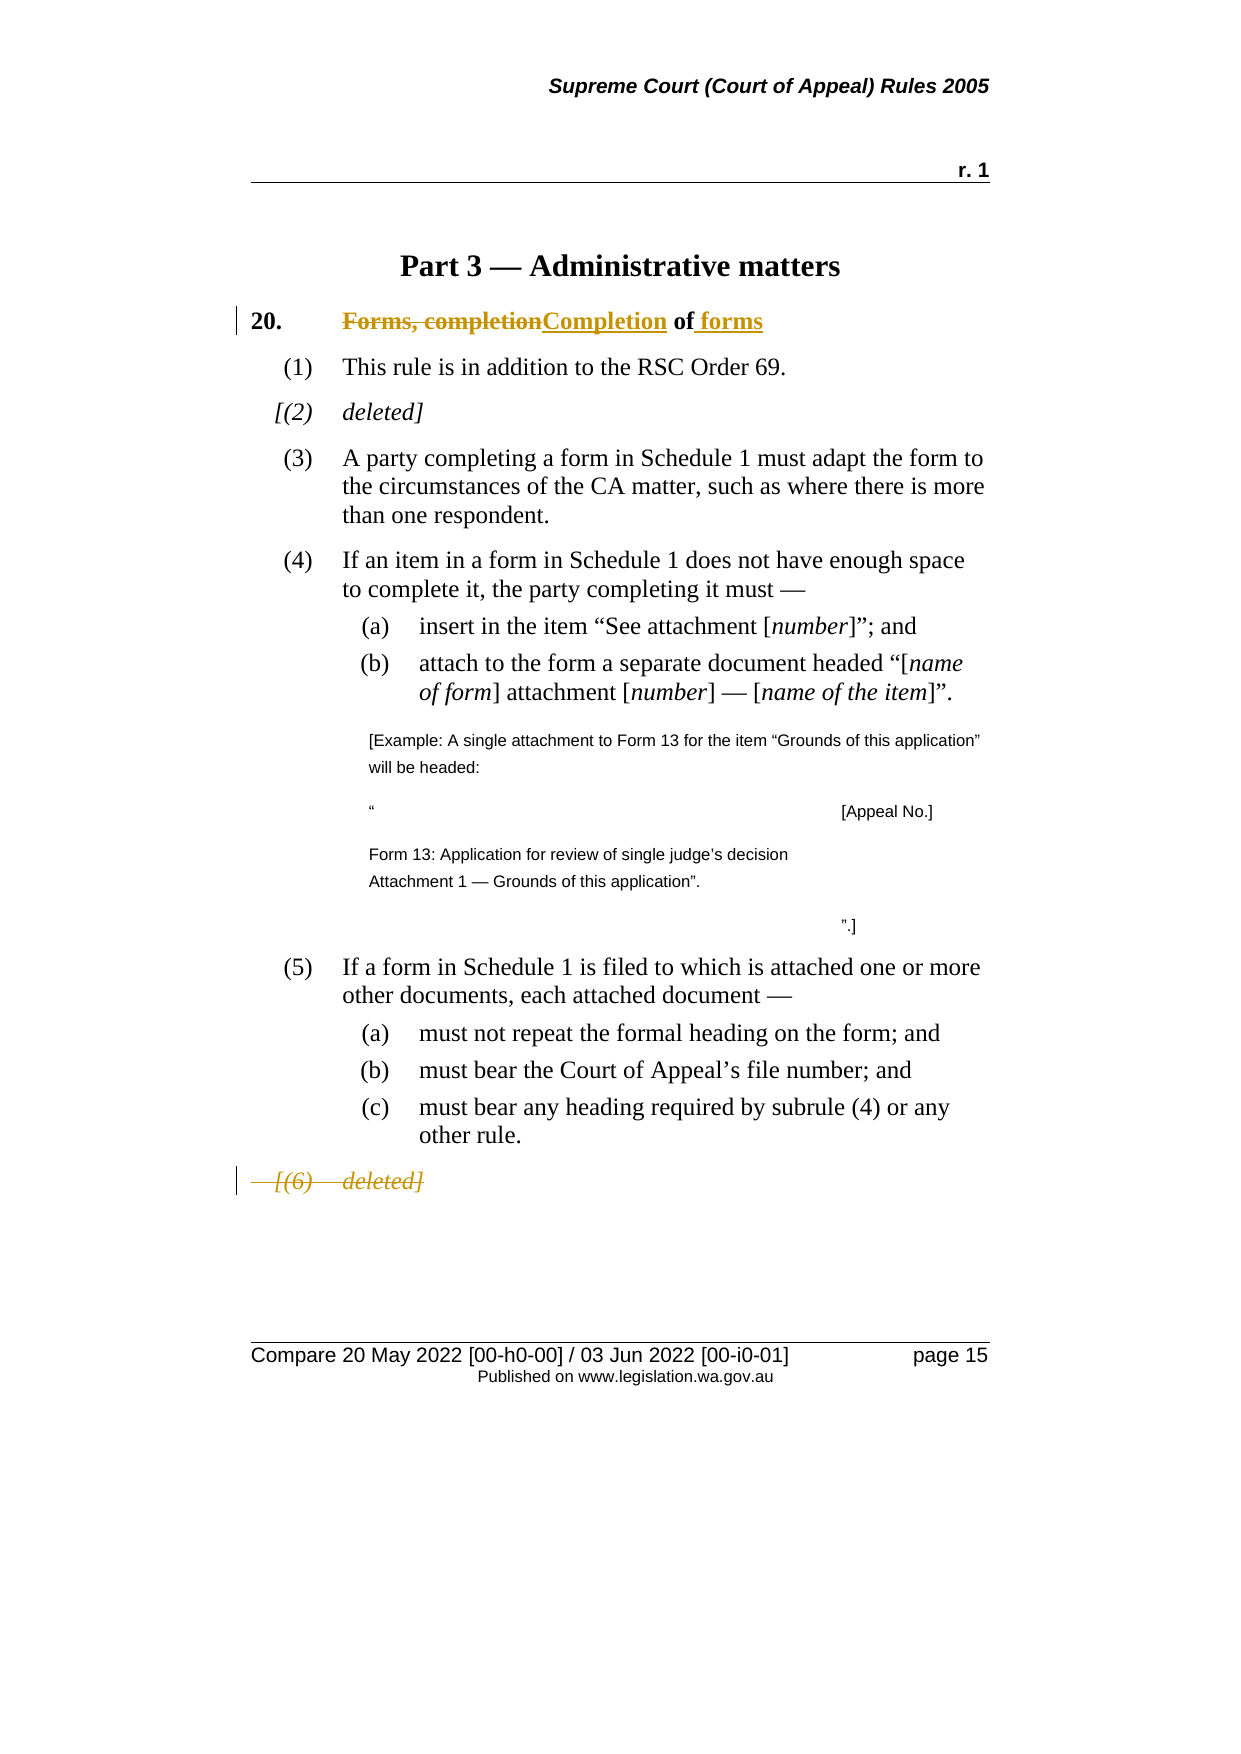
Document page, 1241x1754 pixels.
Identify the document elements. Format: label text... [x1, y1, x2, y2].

subtitle Part 3 — Administrative matters [251, 247, 990, 283]
text (b) attach to the form a separate document headed “[name of form] attachment [number] — [name of the item]”. [251, 648, 990, 706]
text (c) must bear any heading required by subrule (4) or any other rule. [251, 1092, 990, 1149]
text (5) If a form in Schedule 1 is filed to which is attached one or more other documents, each attached document — [251, 952, 990, 1009]
text “ [Appeal No.] [251, 793, 990, 821]
text ”.] [251, 908, 990, 935]
subtitle 20. of [251, 306, 990, 335]
text (3) A party completing a form in Schedule 1 must adapt the form to the circumstances of the CA matter, such as where there is more than one respondent. [251, 443, 990, 529]
text (4) If an item in a form in Schedule 1 does not have enough space to complete it, the party completing it must — [251, 546, 990, 603]
text (b) must bear the Court of Appeal’s file number; and [251, 1055, 990, 1083]
text [(2) deleted] [251, 397, 990, 426]
text Form 13: Application for review of single judge’s decision Attachment 1 — Grounds of this application”. [251, 837, 990, 891]
text [Example: A single attachment to Form 13 for the item “Grounds of this application” will be headed: [251, 723, 990, 777]
text (a) insert in the item “See attachment [number]”; and [251, 611, 990, 640]
text (1) This rule is in addition to the RSC Order 69. [251, 352, 990, 381]
text (a) must not repeat the formal heading on the form; and [251, 1018, 990, 1046]
